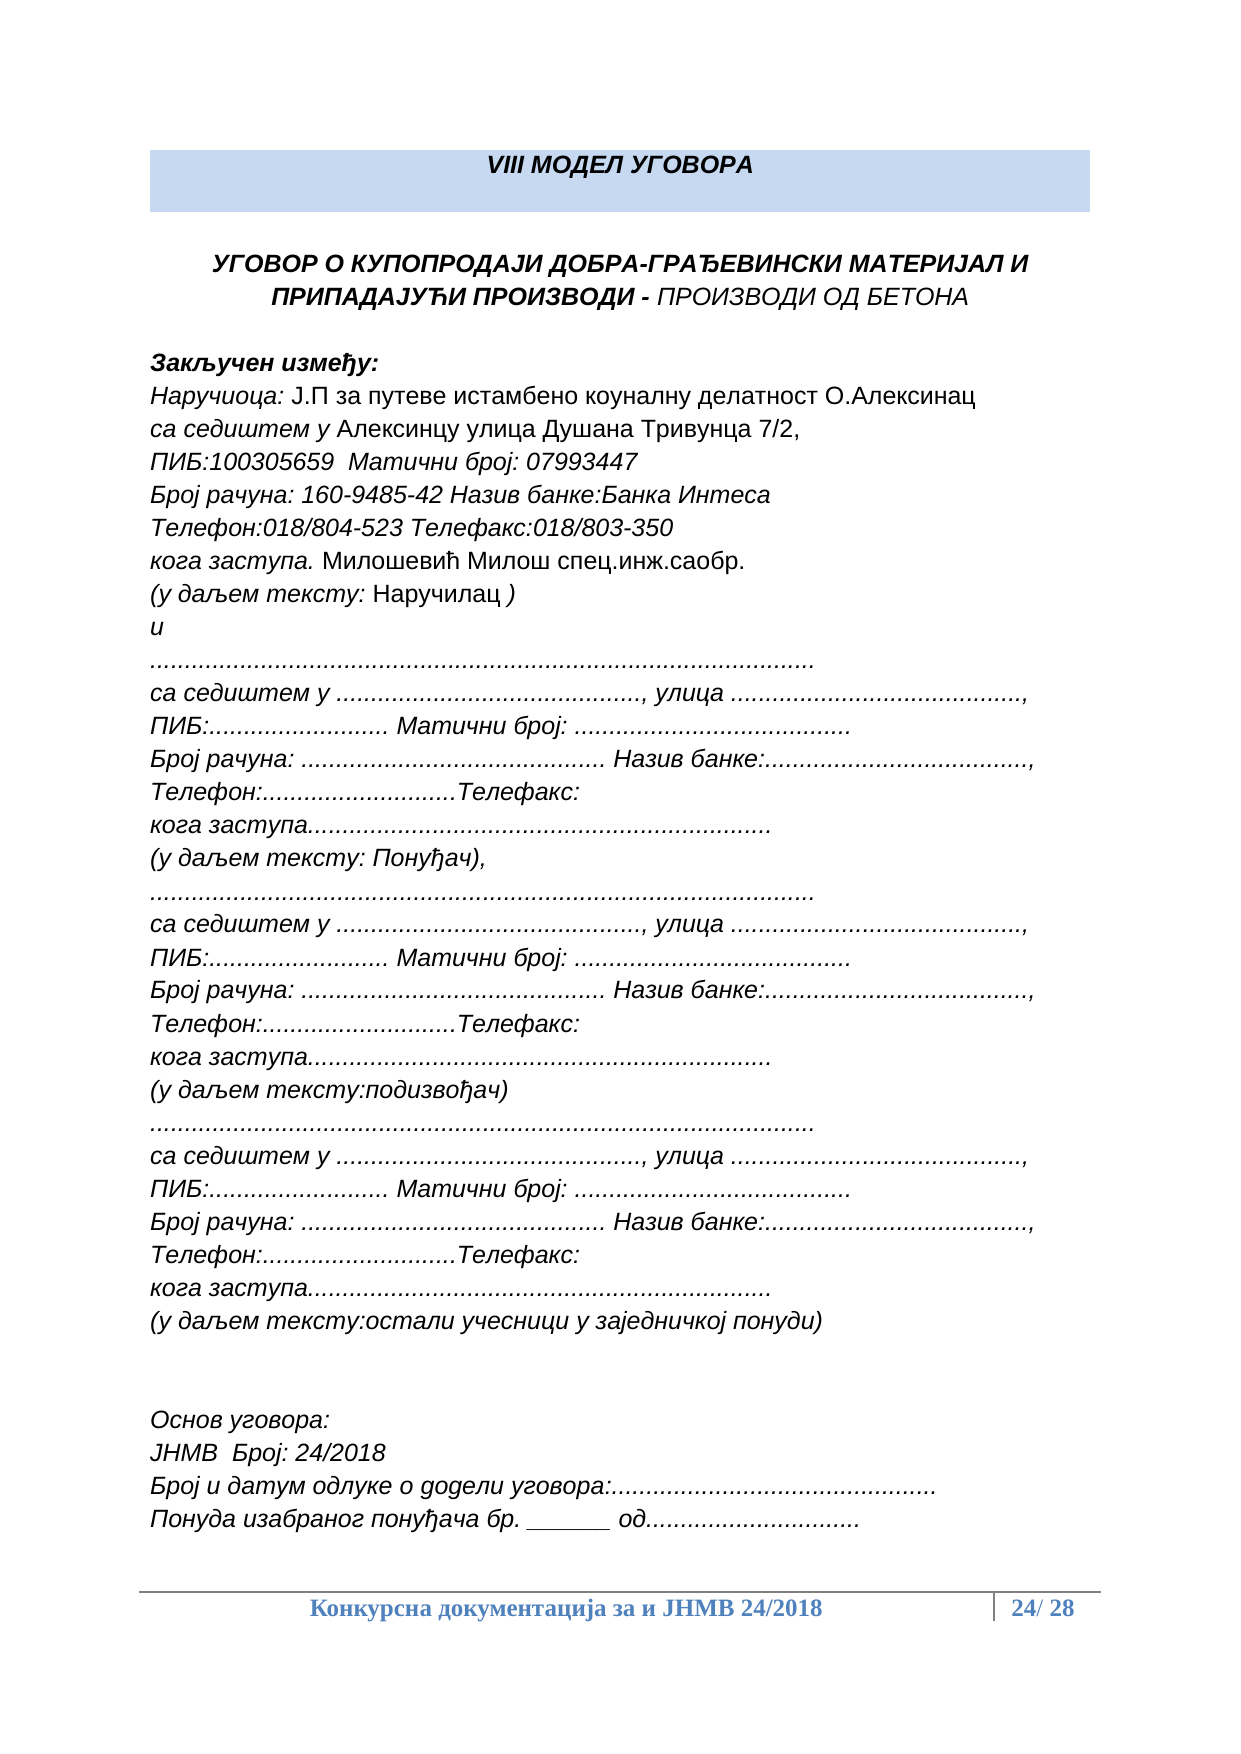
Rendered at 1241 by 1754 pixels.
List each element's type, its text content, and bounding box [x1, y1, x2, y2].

text Број и датум одлуке о додели уговора:............................................... [150, 1471, 1090, 1499]
text ................................................................................................ [150, 645, 1090, 674]
text Наручиоца: Ј.П за путеве истамбено коуналну делатност О.Алексинац [150, 381, 1090, 410]
text (у даљем тексту: Понуђач), [150, 843, 1090, 872]
text Телефон:............................Телефакс: [150, 1240, 1090, 1268]
text (у даљем тексту: Наручилац ) [150, 579, 1090, 608]
text са седиштем у ............................................, улица .........................................., ПИБ:.......................... Матични број: ........................................ [150, 678, 1090, 740]
text Телефон:............................Телефакс: [150, 1008, 1090, 1037]
text Телефон:018/804-523 Телефакс:018/803-350 [150, 513, 1090, 542]
text Број рачуна: 160-9485-42 Назив банке:Банка Интеса [150, 480, 1090, 509]
text (у даљем тексту:остали учесници у заједничкој понуди) [150, 1306, 1090, 1334]
text ................................................................................................ [150, 1108, 1090, 1136]
text Број рачуна: ............................................ Назив банке:......................................, [150, 1207, 1090, 1235]
text Понуда изабраног понуђача бр. ______ од............................... [150, 1504, 1090, 1533]
text Основ уговора: [150, 1405, 1090, 1433]
text ЈНМВ Број: 24/2018 [150, 1438, 1090, 1467]
text УГОВОР О КУПОПРОДАЈИ ДОБРА-ГРАЂЕВИНСКИ МАТЕРИЈАЛ И ПРИПАДАЈУЋИ ПРОИЗВОДИ - ПРОИЗВОДИ ОД БЕТОНА [150, 249, 1090, 311]
text VIII МОДЕЛ УГОВОРА [150, 150, 1090, 179]
text ................................................................................................ [150, 876, 1090, 905]
text Закључен између: [150, 348, 1090, 377]
text (у даљем тексту:подизвођач) [150, 1074, 1090, 1103]
text кога заступа................................................................... [150, 1273, 1090, 1301]
text ПИБ:100305659 Матични број: 07993447 [150, 447, 1090, 476]
text кога заступа................................................................... [150, 810, 1090, 839]
text са седиштем у Алексинцу улица Душана Тривунца 7/2, [150, 414, 1090, 443]
text са седиштем у ............................................, улица .........................................., ПИБ:.......................... Матични број: ........................................ [150, 909, 1090, 971]
text Број рачуна: ............................................ Назив банке:......................................, [150, 744, 1090, 773]
text Телефон:............................Телефакс: [150, 777, 1090, 806]
text са седиштем у ............................................, улица .........................................., ПИБ:.......................... Матични број: ........................................ [150, 1141, 1090, 1202]
text кога заступа................................................................... [150, 1042, 1090, 1070]
text кога заступа. Милошевић Милош спец.инж.саобр. [150, 546, 1090, 575]
text и [150, 612, 1090, 641]
text Број рачуна: ............................................ Назив банке:......................................, [150, 976, 1090, 1004]
